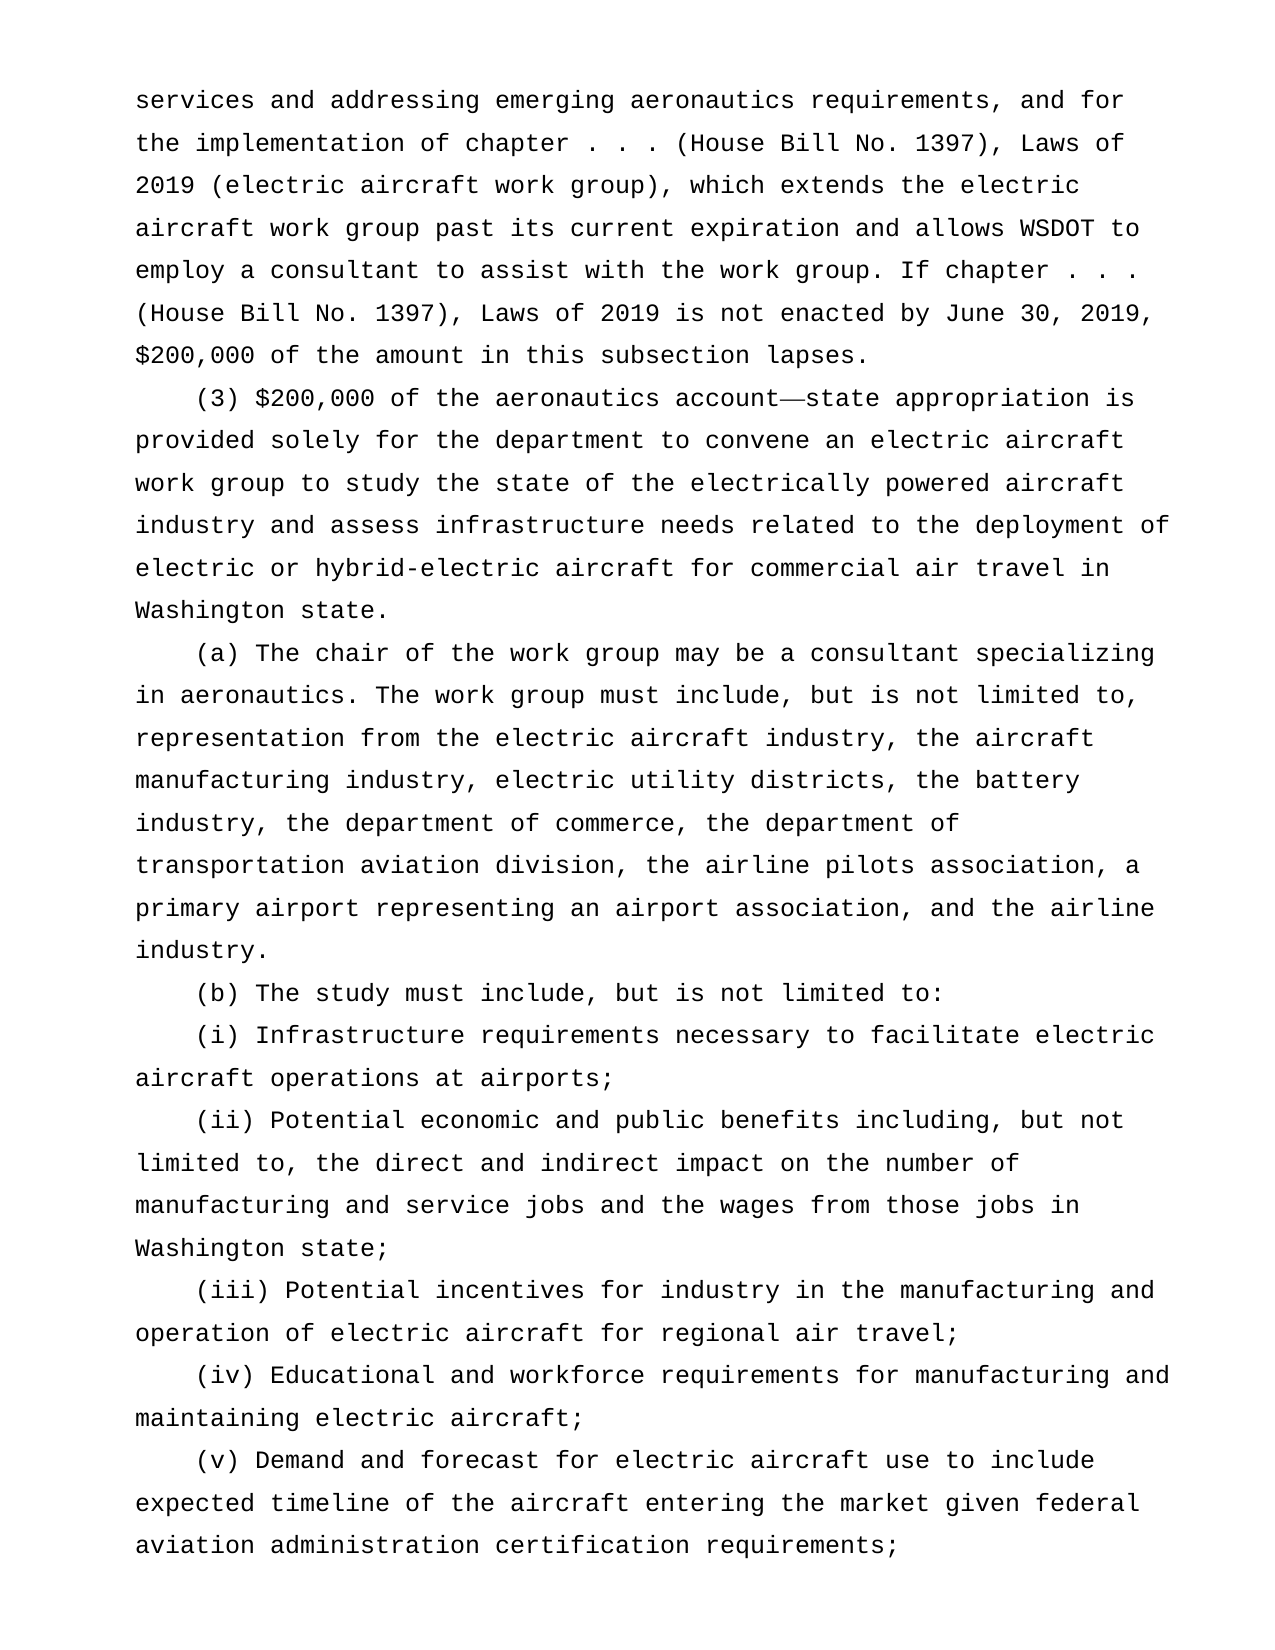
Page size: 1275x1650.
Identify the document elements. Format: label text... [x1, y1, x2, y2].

text (v) Demand and forecast for electric aircraft use to include expected timeline of the aircraft entering the market given federal aviation administration certification requirements; [135, 1435, 1170, 1562]
text (iv) Educational and workforce requirements for manufacturing and maintaining electric aircraft; [135, 1350, 1170, 1435]
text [135, 75, 1170, 372]
text (b) The study must include, but is not limited to: [135, 967, 1170, 1010]
text (i) Infrastructure requirements necessary to facilitate electric aircraft operations at airports; [135, 1010, 1170, 1095]
text (a) The chair of the work group may be a consultant specializing in aeronautics. The work group must include, but is not limited to, representation from the electric aircraft industry, the aircraft manufacturing industry, electric utility districts, the battery industry, the department of commerce, the department of transportation aviation division, the airline pilots association, a primary airport representing an airport association, and the airline industry. [135, 627, 1170, 967]
text (ii) Potential economic and public benefits including, but not limited to, the direct and indirect impact on the number of manufacturing and service jobs and the wages from those jobs in Washington state; [135, 1095, 1170, 1265]
text (iii) Potential incentives for industry in the manufacturing and operation of electric aircraft for regional air travel; [135, 1265, 1170, 1350]
text (3) $200,000 of the aeronautics account—state appropriation is provided solely for the department to convene an electric aircraft work group to study the state of the electrically powered aircraft industry and assess infrastructure needs related to the deployment of electric or hybrid-electric aircraft for commercial air travel in Washington state. [135, 372, 1170, 627]
